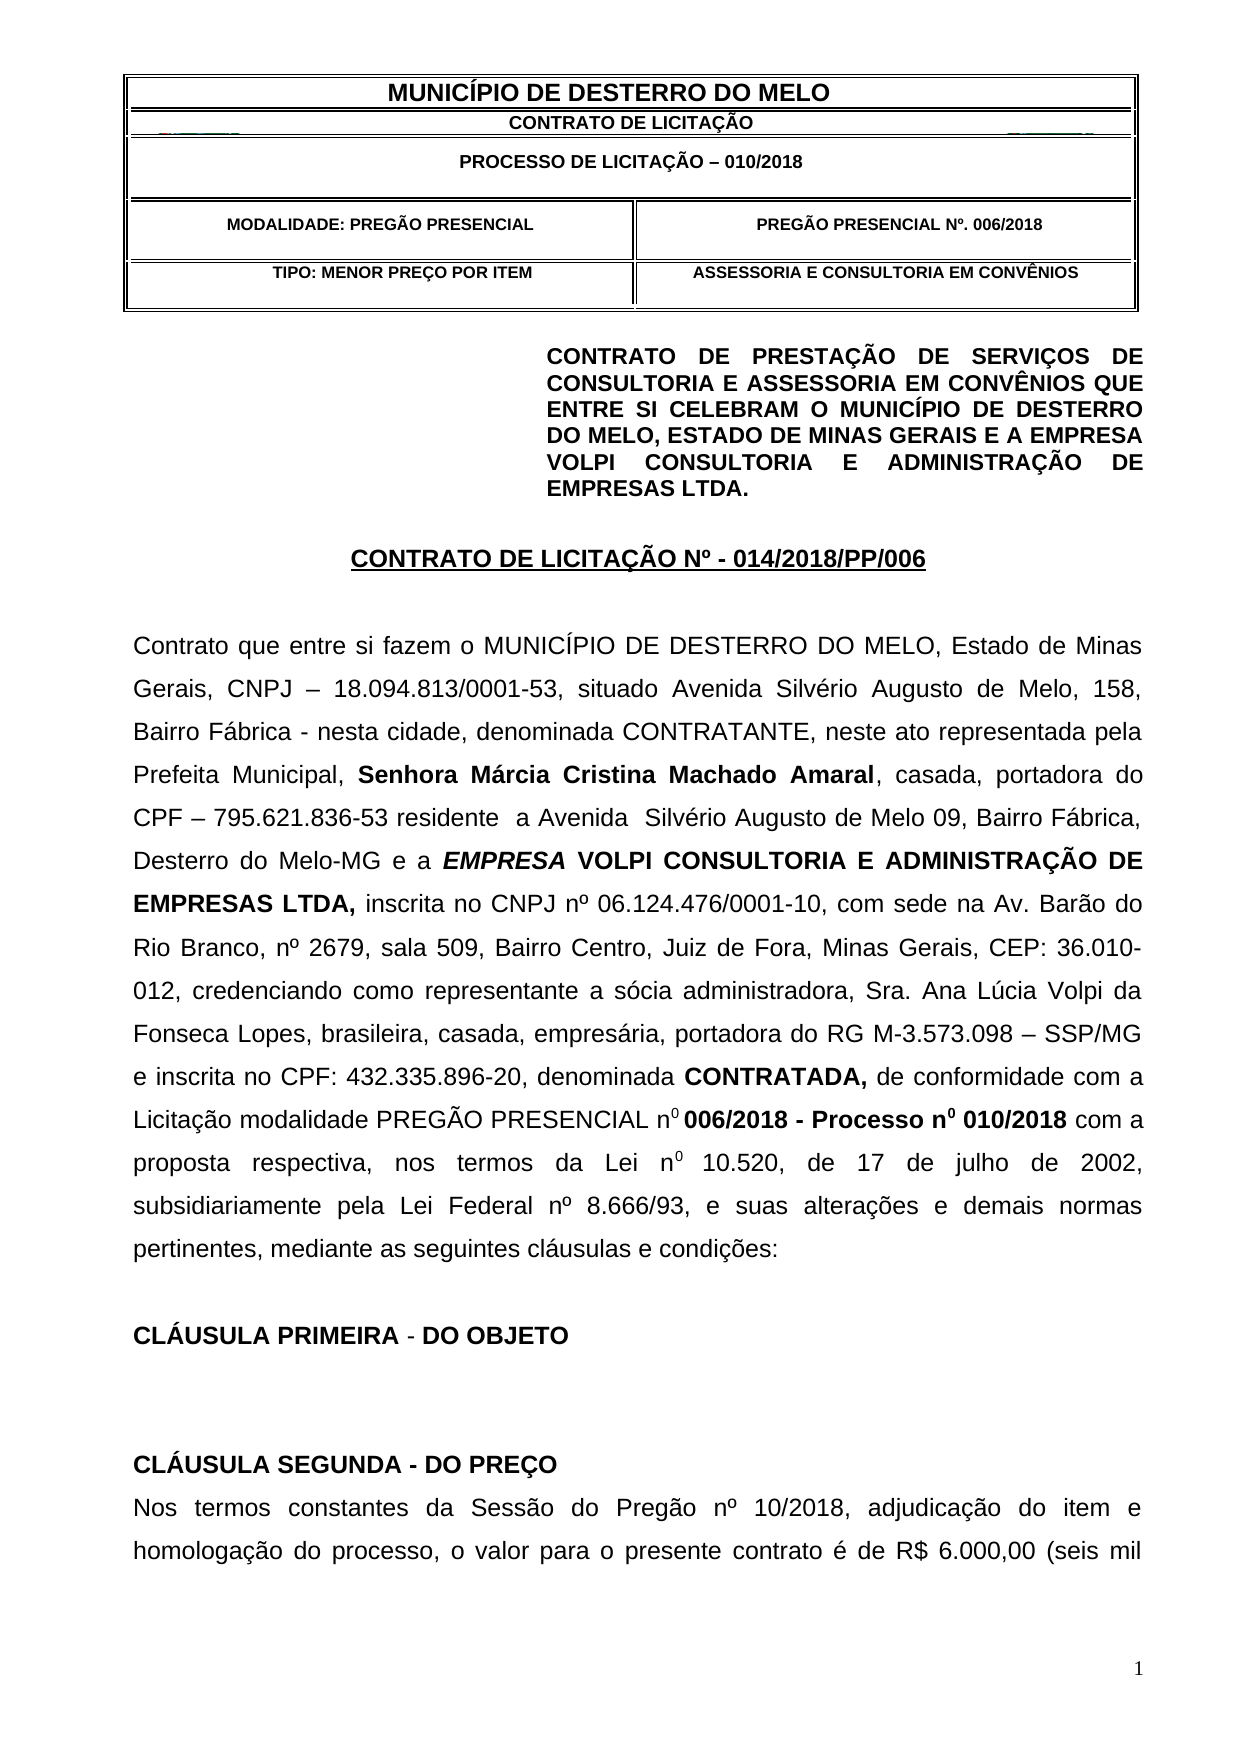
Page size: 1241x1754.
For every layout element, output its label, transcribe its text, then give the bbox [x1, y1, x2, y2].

text CONTRATO DE PRESTAÇÃO DE SERVIÇOS DE CONSULTORIA E ASSESSORIA EM CONVÊNIOS QUE ENTRE SI CELEBRAM O MUNICÍPIO DE DESTERRO DO MELO, ESTADO DE MINAS GERAIS E A EMPRESA VOLPI CONSULTORIA E ADMINISTRAÇÃO DE EMPRESAS LTDA. [546, 343, 1144, 501]
text CONTRATO DE LICITAÇÃO Nº - 014/2018/PP/006 [133, 544, 1144, 573]
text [133, 1493, 1144, 1565]
text CLÁUSULA PRIMEIRA - DO OBJETO [133, 1321, 1144, 1349]
list Contrato que entre si fazem o MUNICÍPIO DE DESTERRO DO MELO, Estado de Minas Gerais, CNPJ – 18.094.813/0001-53, situado Avenida Silvério Augusto de Melo, 158, Bairro Fábrica - nesta cidade, denominada CONTRATANTE, neste ato representada pela Prefeita Municipal, Senhora Márcia Cristina Machado Amaral, casada, portadora do CPF – 795.621.836-53 residente a Avenida Silvério Augusto de Melo 09, Bairro Fábrica, Desterro do Melo-MG e a EMPRESA VOLPI CONSULTORIA E ADMINISTRAÇÃO DE EMPRESAS LTDA, inscrita no CNPJ nº 06.124.476/0001-10, com sede na Av. Barão do Rio Branco, nº 2679, sala 509, Bairro Centro, Juiz de Fora, Minas Gerais, CEP: 36.010-012, credenciando como representante a sócia administradora, Sra. Ana Lúcia Volpi da Fonseca Lopes, brasileira, casada, empresária, portadora do RG M-3.573.098 – SSP/MG e inscrita no CPF: 432.335.896-20, denominada CONTRATADA, de conformidade com a Licitação modalidade PREGÃO PRESENCIAL n0 006/2018 - Processo n0 010/2018 com a proposta respectiva, nos termos da Lei n0 10.520, de 17 de julho de 2002, subsidiariamente pela Lei Federal nº 8.666/93, e suas alterações e demais normas pertinentes, mediante as seguintes cláusulas e condições: [133, 631, 1144, 1263]
text CLÁUSULA SEGUNDA - DO PREÇO [133, 1450, 1144, 1479]
